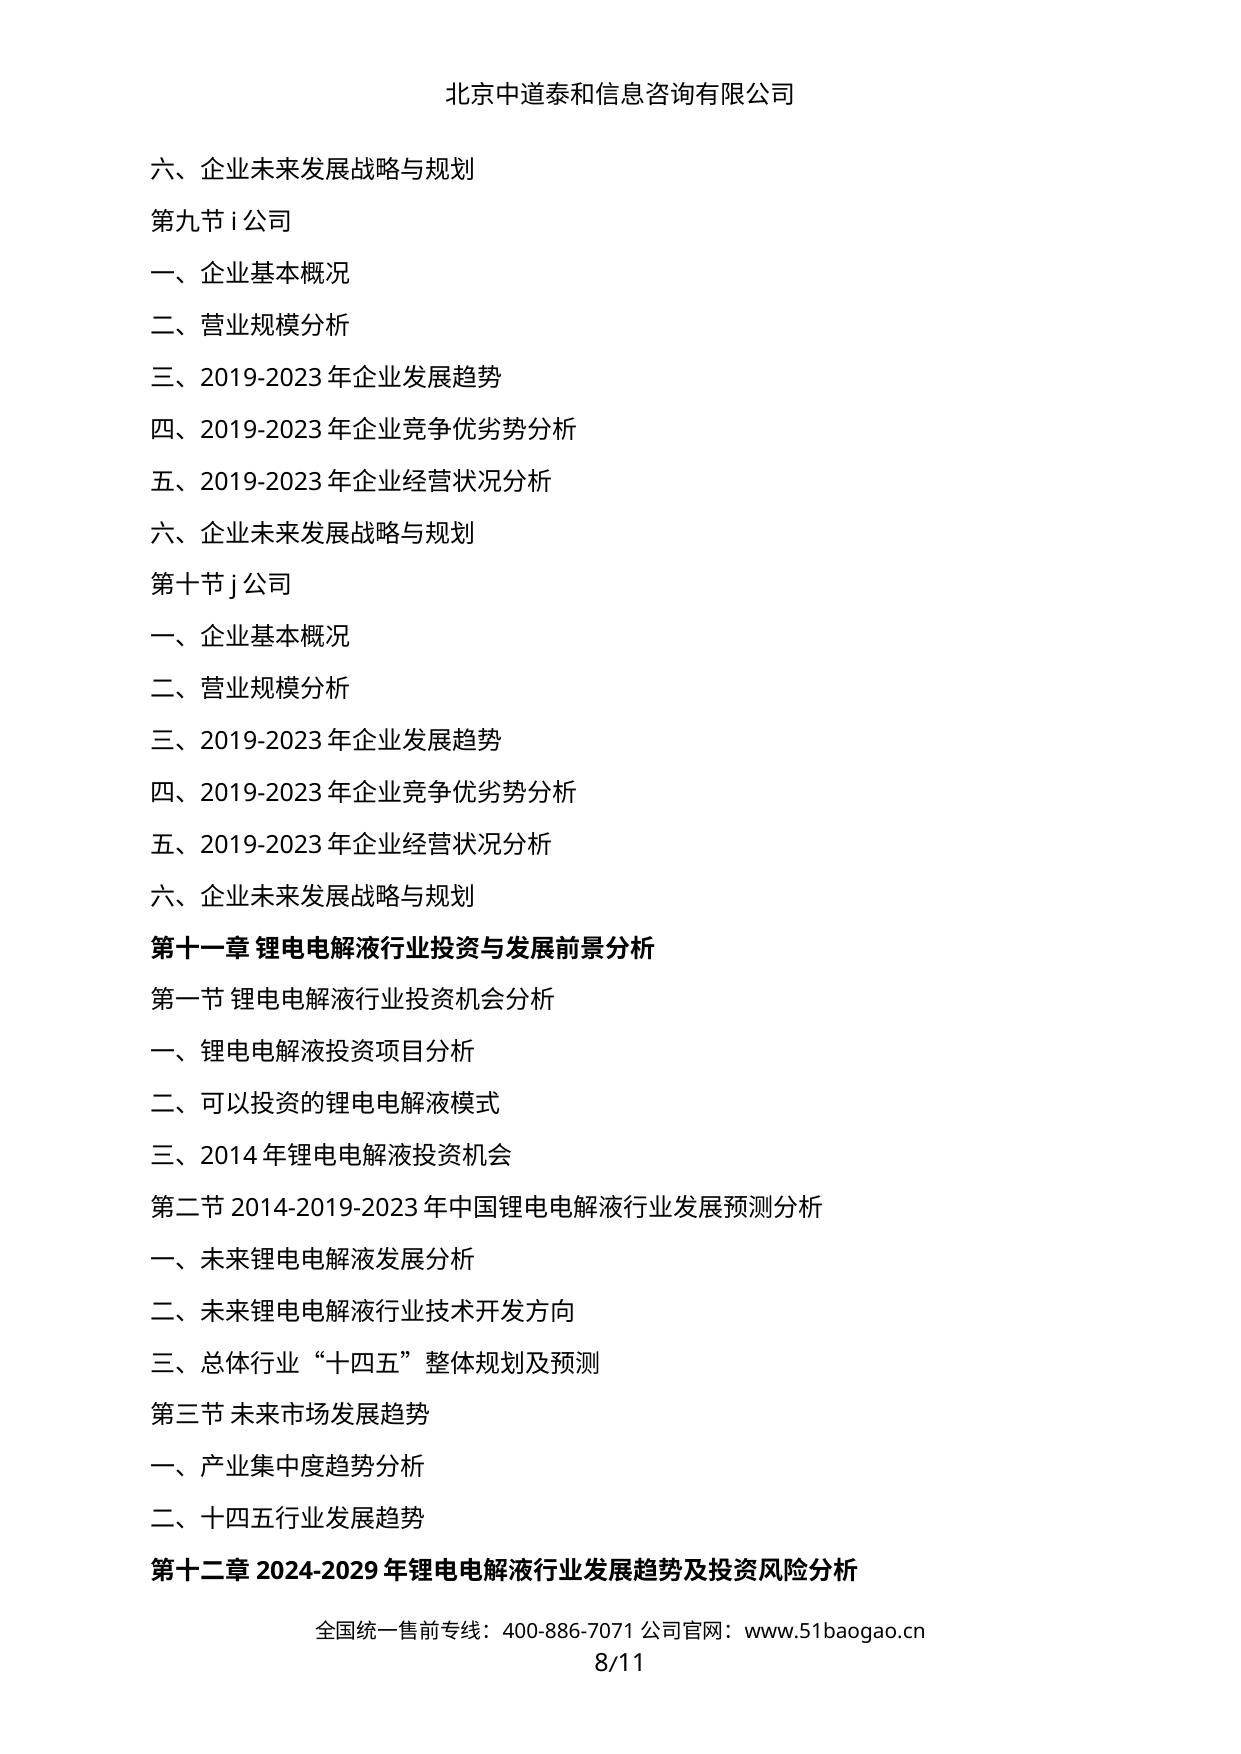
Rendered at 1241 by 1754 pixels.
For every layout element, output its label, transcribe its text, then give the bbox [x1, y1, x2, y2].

text 一、企业基本概况 [150, 254, 1090, 290]
text 第十二章 2024-2029年锂电电解液行业发展趋势及投资风险分析 [150, 1551, 1090, 1587]
text 一、锂电电解液投资项目分析 [150, 1032, 1090, 1068]
text 五、2019-2023年企业经营状况分析 [150, 461, 1090, 497]
text 第九节 i公司 [150, 202, 1090, 238]
text 二、未来锂电电解液行业技术开发方向 [150, 1291, 1090, 1327]
text 二、十四五行业发展趋势 [150, 1499, 1090, 1535]
text 第十一章 锂电电解液行业投资与发展前景分析 [150, 928, 1090, 964]
text 二、营业规模分析 [150, 306, 1090, 342]
text 三、2014年锂电电解液投资机会 [150, 1136, 1090, 1172]
text 第十节 j公司 [150, 565, 1090, 601]
text 二、可以投资的锂电电解液模式 [150, 1084, 1090, 1120]
text 四、2019-2023年企业竞争优劣势分析 [150, 772, 1090, 809]
text 一、未来锂电电解液发展分析 [150, 1239, 1090, 1276]
text 三、2019-2023年企业发展趋势 [150, 721, 1090, 757]
text 一、企业基本概况 [150, 617, 1090, 653]
text 第一节 锂电电解液行业投资机会分析 [150, 980, 1090, 1016]
text 五、2019-2023年企业经营状况分析 [150, 824, 1090, 861]
text 三、总体行业“十四五”整体规划及预测 [150, 1343, 1090, 1379]
text 三、2019-2023年企业发展趋势 [150, 357, 1090, 394]
text 第二节 2014-2019-2023年中国锂电电解液行业发展预测分析 [150, 1187, 1090, 1224]
text 六、企业未来发展战略与规划 [150, 150, 1090, 186]
text 四、2019-2023年企业竞争优劣势分析 [150, 409, 1090, 446]
text 二、营业规模分析 [150, 669, 1090, 705]
text 第三节 未来市场发展趋势 [150, 1395, 1090, 1431]
text 六、企业未来发展战略与规划 [150, 513, 1090, 549]
text 六、企业未来发展战略与规划 [150, 876, 1090, 912]
text 一、产业集中度趋势分析 [150, 1447, 1090, 1483]
